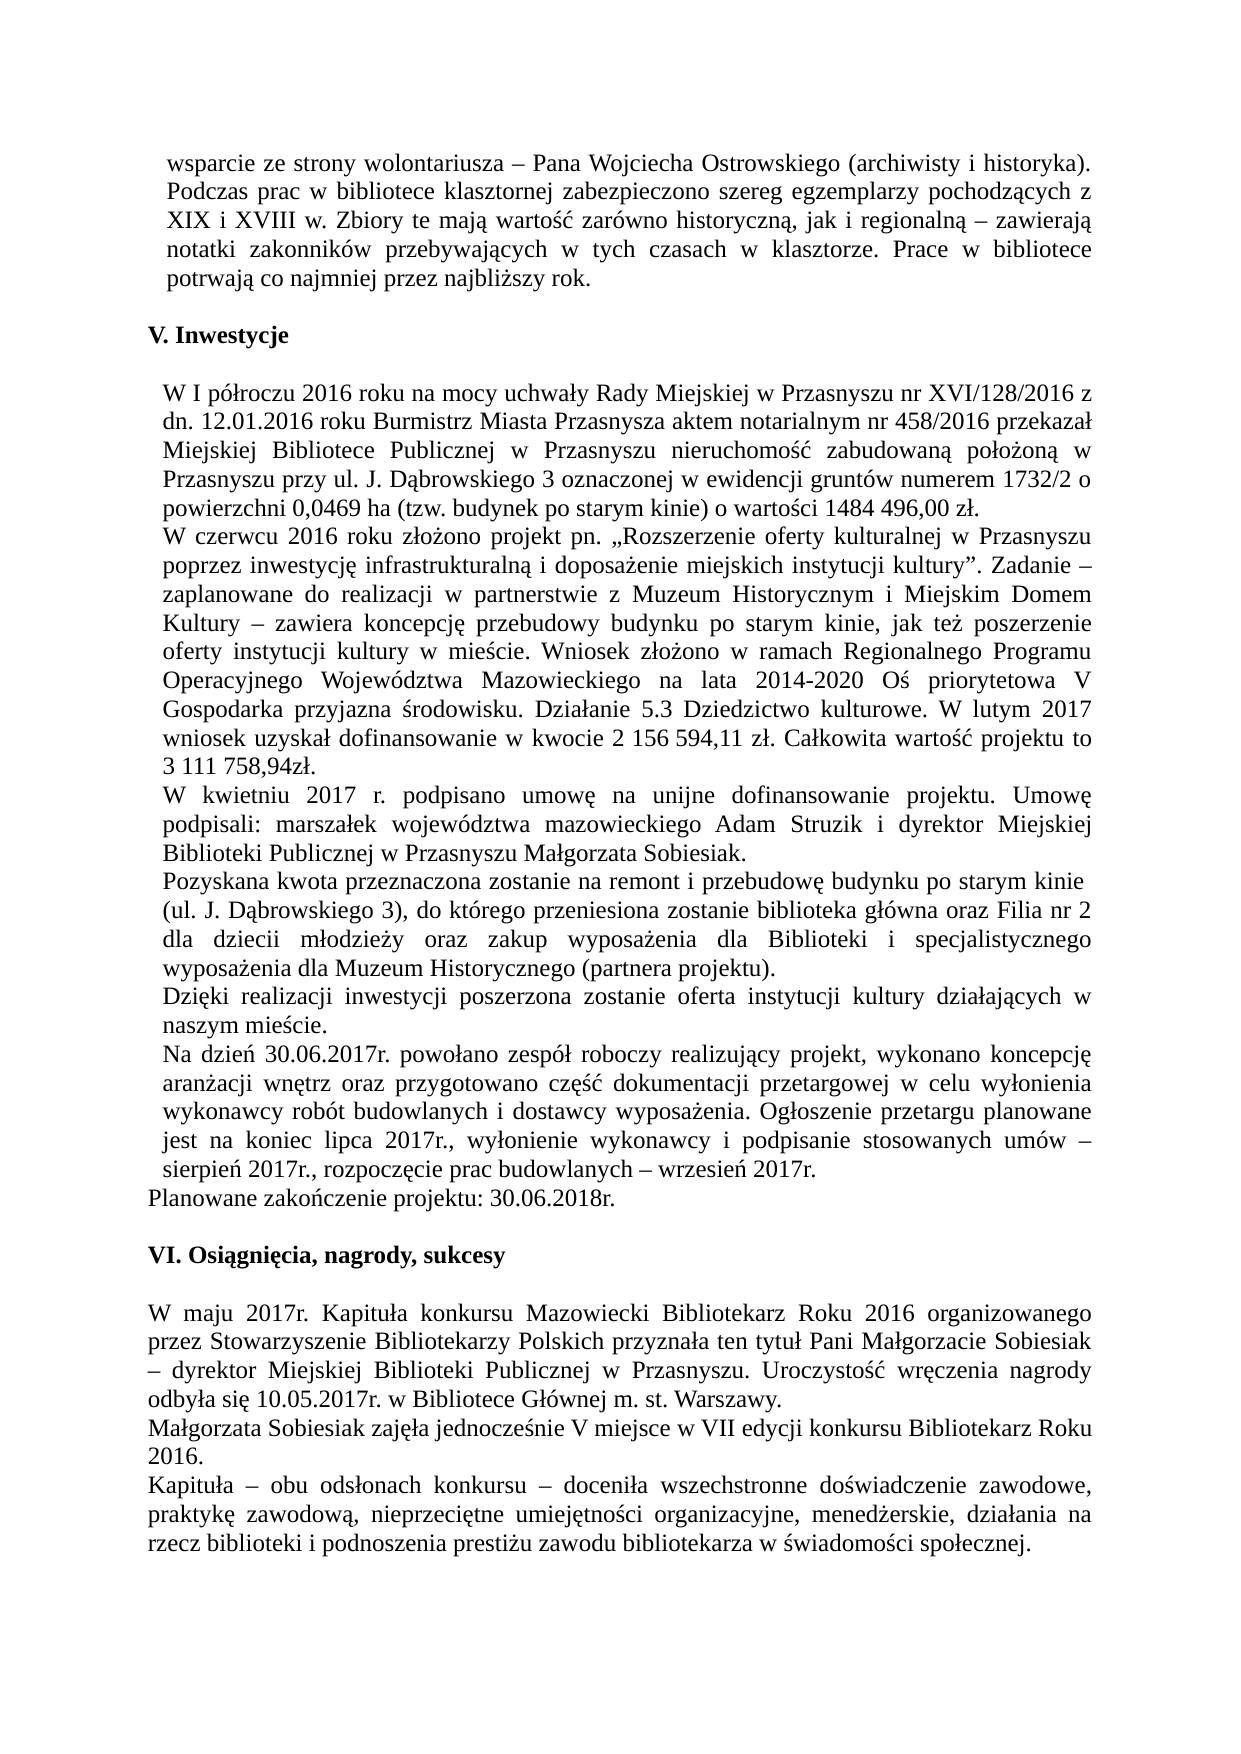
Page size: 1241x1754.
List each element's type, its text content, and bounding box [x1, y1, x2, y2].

text W maju 2017r. Kapituła konkursu Mazowiecki Bibliotekarz Roku 2016 organizowanego przez Stowarzyszenie Bibliotekarzy Polskich przyznała ten tytuł Pani Małgorzacie Sobiesiak – dyrektor Miejskiej Biblioteki Publicznej w Przasnyszu. Uroczystość wręczenia nagrody odbyła się 10.05.2017r. w Bibliotece Głównej m. st. Warszawy. [148, 1298, 1093, 1413]
text Kapituła – obu odsłonach konkursu – doceniła wszechstronne doświadczenie zawodowe, praktykę zawodową, nieprzeciętne umiejętności organizacyjne, menedżerskie, działania na rzecz biblioteki i podnoszenia prestiżu zawodu bibliotekarza w świadomości społecznej. [148, 1470, 1093, 1556]
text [166, 148, 1093, 291]
text W kwietniu 2017 r. podpisano umowę na unijne dofinansowanie projektu. Umowę podpisali: marszałek województwa mazowieckiego Adam Struzik i dyrektor Miejskiej Biblioteki Publicznej w Przasnyszu Małgorzata Sobiesiak. [162, 780, 1093, 866]
text W I półroczu 2016 roku na mocy uchwały Rady Miejskiej w Przasnyszu nr XVI/128/2016 z dn. 12.01.2016 roku Burmistrz Miasta Przasnysza aktem notarialnym nr 458/2016 przekazał Miejskiej Bibliotece Publicznej w Przasnyszu nieruchomość zabudowaną położoną w Przasnyszu przy ul. J. Dąbrowskiego 3 oznaczonej w ewidencji gruntów numerem 1732/2 o powierzchni 0,0469 ha (tzw. budynek po starym kinie) o wartości 1484 496,00 zł. [162, 378, 1093, 521]
text W czerwcu 2016 roku złożono projekt pn. „Rozszerzenie oferty kulturalnej w Przasnyszu poprzez inwestycję infrastrukturalną i doposażenie miejskich instytucji kultury”. Zadanie – zaplanowane do realizacji w partnerstwie z Muzeum Historycznym i Miejskim Domem Kultury – zawiera koncepcję przebudowy budynku po starym kinie, jak też poszerzenie oferty instytucji kultury w mieście. Wniosek złożono w ramach Regionalnego Programu Operacyjnego Województwa Mazowieckiego na lata 2014-2020 Oś priorytetowa V Gospodarka przyjazna środowisku. Działanie 5.3 Dziedzictwo kulturowe. W lutym 2017 wniosek uzyskał dofinansowanie w kwocie 2 156 594,11 zł. Całkowita wartość projektu to 3 111 758,94zł. [162, 521, 1093, 780]
text Na dzień 30.06.2017r. powołano zespół roboczy realizujący projekt, wykonano koncepcję aranżacji wnętrz oraz przygotowano część dokumentacji przetargowej w celu wyłonienia wykonawcy robót budowlanych i dostawcy wyposażenia. Ogłoszenie przetargu planowane jest na koniec lipca 2017r., wyłonienie wykonawcy i podpisanie stosowanych umów – sierpień 2017r., rozpoczęcie prac budowlanych – wrzesień 2017r. [162, 1039, 1093, 1183]
text Planowane zakończenie projektu: 30.06.2018r. [148, 1183, 1093, 1211]
text Pozyskana kwota przeznaczona zostanie na remont i przebudowę budynku po starym kinie (ul. J. Dąbrowskiego 3), do którego przeniesiona zostanie biblioteka główna oraz Filia nr 2 dla dziecii młodzieży oraz zakup wyposażenia dla Biblioteki i specjalistycznego wyposażenia dla Muzeum Historycznego (partnera projektu). [162, 866, 1093, 981]
text VI. Osiągnięcia, nagrody, sukcesy [148, 1240, 1093, 1269]
text Małgorzata Sobiesiak zajęła jednocześnie V miejsce w VII edycji konkursu Bibliotekarz Roku 2016. [148, 1413, 1093, 1470]
text V. Inwestycje [148, 320, 1093, 349]
text Dzięki realizacji inwestycji poszerzona zostanie oferta instytucji kultury działających w naszym mieście. [162, 981, 1093, 1039]
